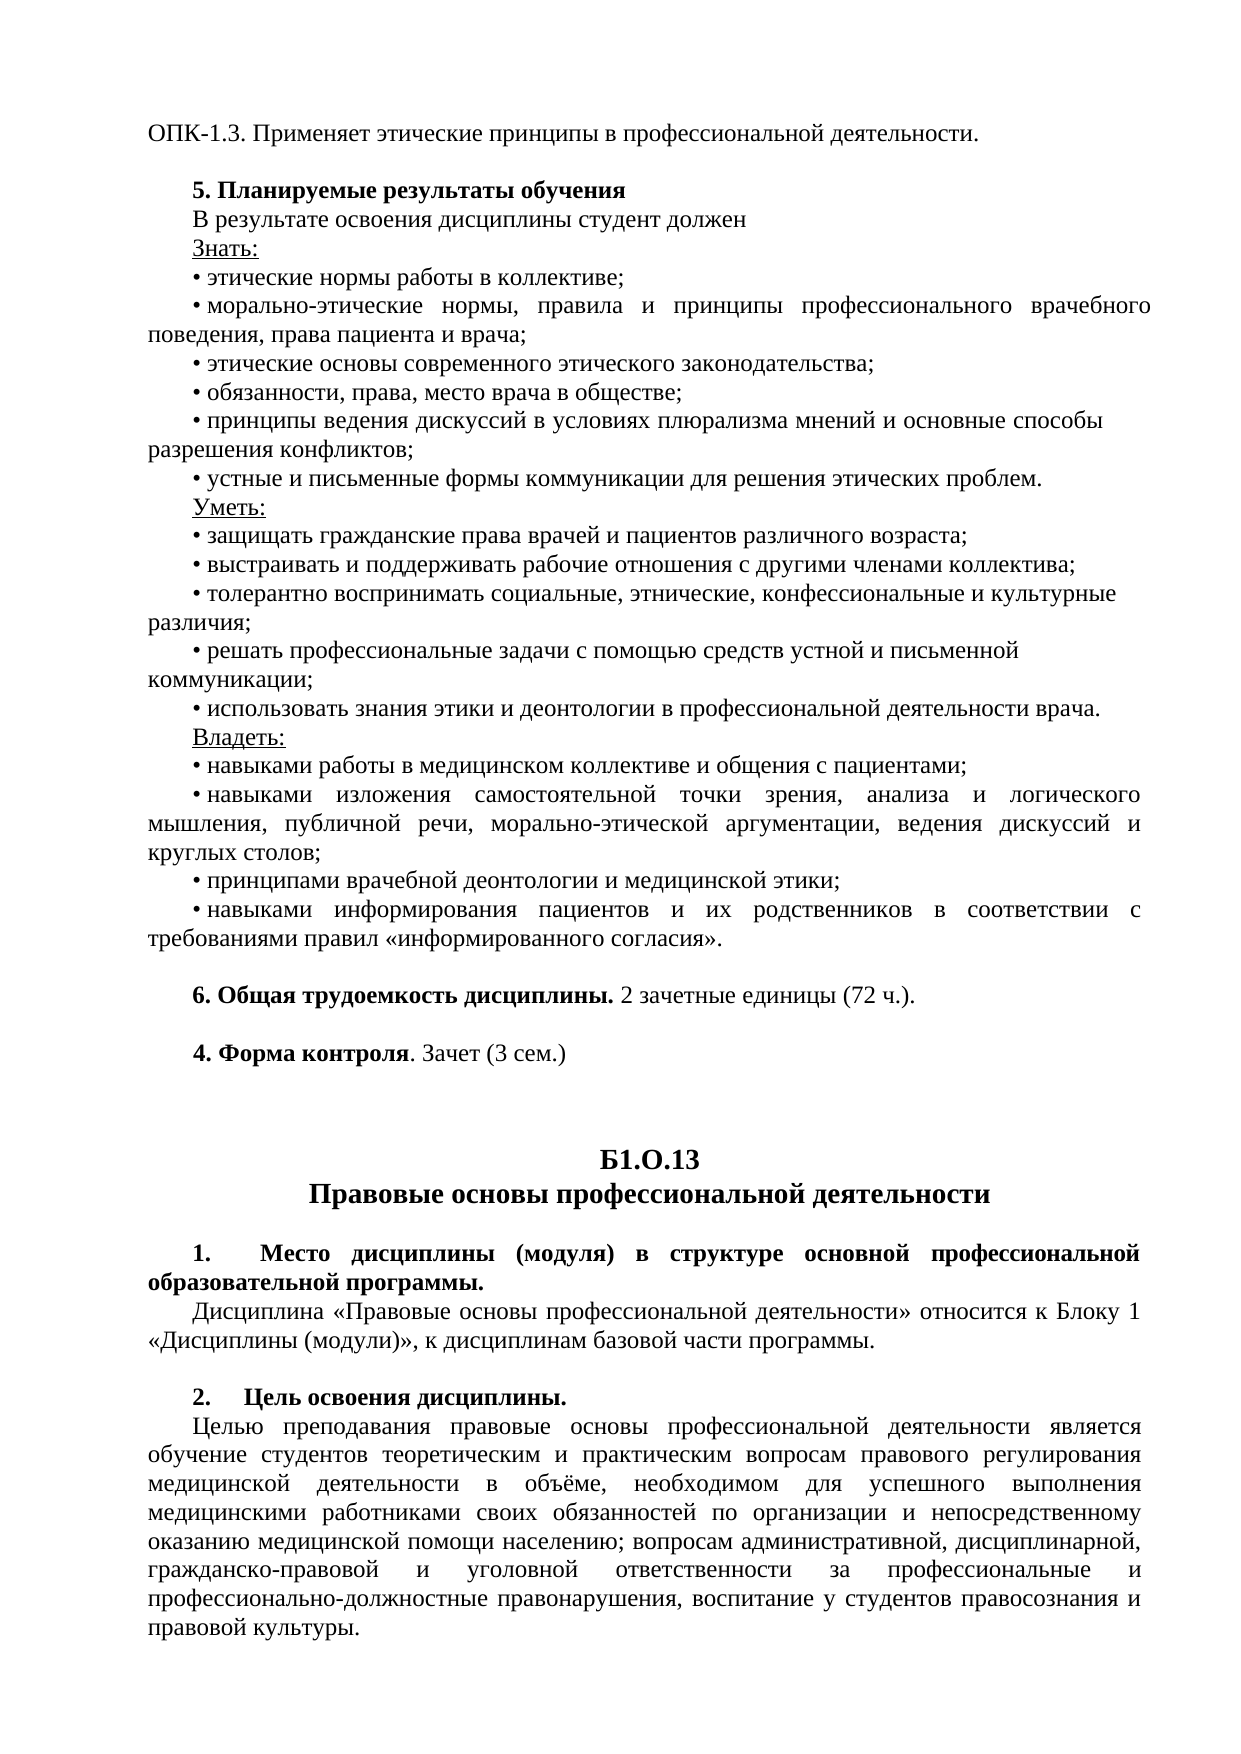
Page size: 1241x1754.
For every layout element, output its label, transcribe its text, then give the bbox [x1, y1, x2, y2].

list Место дисциплины (модуля) в структуре основной профессиональной образовательной программы. [148, 1238, 1140, 1296]
text 5. Планируемые результаты обучения [148, 176, 1152, 204]
text Знать: [148, 233, 1152, 262]
text Б1.О.13 [148, 1142, 1152, 1175]
text Правовые основы профессиональной деятельности [148, 1176, 1152, 1210]
text В результате освоения дисциплины студент должен [148, 204, 1152, 233]
list выстраивать и поддерживать рабочие отношения с другими членами коллектива; [148, 549, 1152, 578]
text 6. Общая трудоемкость дисциплины. 2 зачетные единицы (72 ч.). [148, 981, 1152, 1009]
text Владеть: [148, 722, 1152, 751]
list толерантно воспринимать социальные, этнические, конфессиональные и культурные различия; [148, 578, 1124, 636]
list навыками изложения самостоятельной точки зрения, анализа и логического мышления, публичной речи, морально-этической аргументации, ведения дискуссий и круглых столов; [148, 779, 1141, 866]
list Форма контроля. Зачет (3 сем.) [193, 1038, 1152, 1067]
list решать профессиональные задачи с помощью средств устной и письменной коммуникации; [148, 636, 1028, 693]
list устные и письменные формы коммуникации для решения этических проблем. [148, 463, 1152, 492]
list этические нормы работы в коллективе; [148, 262, 1152, 291]
list морально-этические нормы, правила и принципы профессионального врачебного поведения, права пациента и врача; [148, 291, 1152, 348]
list навыками информирования пациентов и их родственников в соответствии с требованиями правил «информированного согласия». [148, 894, 1142, 952]
list навыками работы в медицинском коллективе и общения с пациентами; [148, 751, 1152, 779]
text Дисциплина «Правовые основы профессиональной деятельности» относится к Блоку 1 «Дисциплины (модули)», к дисциплинам базовой части программы. [148, 1296, 1141, 1353]
list этические основы современного этического законодательства; [148, 348, 1152, 377]
list принципы ведения дискуссий в условиях плюрализма мнений и основные способы разрешения конфликтов; [148, 406, 1104, 463]
list защищать гражданские права врачей и пациентов различного возраста; [148, 521, 1152, 549]
text Целью преподавания правовые основы профессиональной деятельности является обучение студентов теоретическим и практическим вопросам правового регулирования медицинской деятельности в объёме, необходимом для успешного выполнения медицинскими работниками своих обязанностей по организации и непосредственному оказанию медицинской помощи населению; вопросам административной, дисциплинарной, гражданско-правовой и уголовной ответственности за профессиональные и профессионально-должностные правонарушения, воспитание у студентов правосознания и правовой культуры. [148, 1411, 1142, 1641]
text Уметь: [148, 492, 1152, 521]
list принципами врачебной деонтологии и медицинской этики; [148, 866, 1152, 894]
list обязанности, права, место врача в обществе; [148, 377, 1152, 406]
list Цель освоения дисциплины. [148, 1382, 1152, 1411]
text ОПК-1.3. Применяет этические принципы в профессиональной деятельности. [148, 118, 1152, 147]
list использовать знания этики и деонтологии в профессиональной деятельности врача. [148, 693, 1152, 722]
